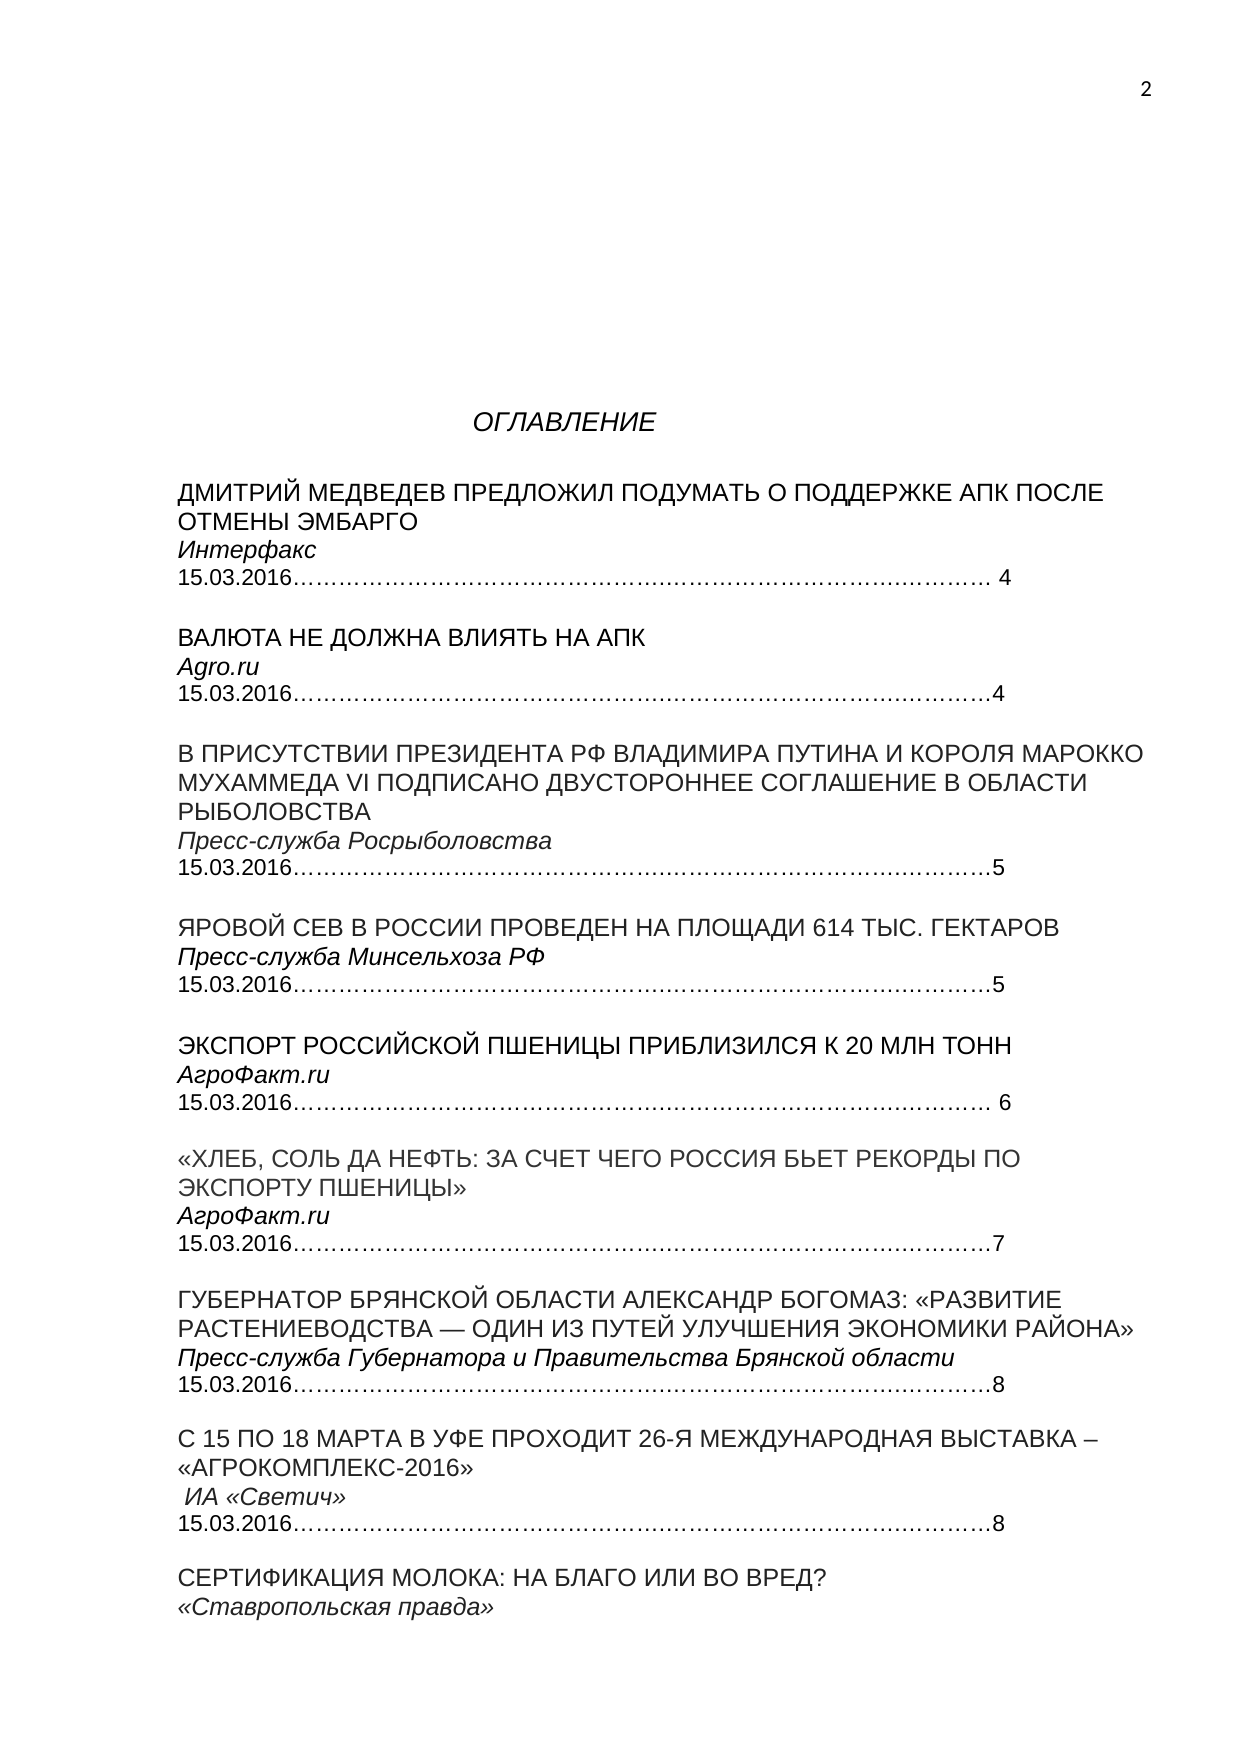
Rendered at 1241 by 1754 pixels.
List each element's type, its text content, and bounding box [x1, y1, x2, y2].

text В присутствии Президента РФ Владимира Путина и Короля Марокко Мухаммеда VI подписано двустороннее соглашение в области рыболовства [177, 739, 1152, 826]
text Интерфакс [177, 535, 1152, 564]
text 15.03.2016………………………………………….………………………….…………5 [177, 854, 1152, 881]
text Пресс-служба Минсельхоза РФ [177, 942, 1152, 971]
text С 15 по 18 марта в Уфе проходит 26-я международная выставка – «АгроКомплекс-2016» [177, 1424, 1152, 1482]
text «Ставропольская правда» [177, 1592, 1152, 1621]
text 15.03.2016………………………………………….………………………….…………5 [177, 971, 1152, 997]
text «Хлеб, соль да нефть: за счет чего Россия бьет рекорды по экспорту пшеницы» [177, 1144, 1152, 1201]
text 15.03.2016………………………………………….………………………….………… 6 [177, 1089, 1152, 1115]
text АгроФакт.ru [177, 1201, 1152, 1230]
text 15.03.2016………………………………………….………………………….…………8 [177, 1510, 1152, 1537]
text АгроФакт.ru [177, 1060, 1152, 1089]
text яровой сев в России проведен на площади 614 тыс. гектаров [177, 913, 1152, 942]
text Дмитрий Медведев предложил подумать о поддержке АПК после отмены эмбарго [177, 478, 1152, 535]
text Оглавление [472, 406, 1152, 437]
text Пресс-служба Губернатора и Правительства Брянской области [177, 1343, 1152, 1371]
text Пресс-служба Росрыболовства [177, 826, 1152, 854]
text Сертификация молока: на благо или во вред? [177, 1563, 1152, 1592]
text 15.03.2016………………………………………….………………………….………… 4 [177, 564, 1152, 590]
text Экспорт российской пшеницы приблизился к 20 млн тонн [177, 1031, 1152, 1060]
text Agro.ru [177, 652, 1152, 680]
text 15.03.2016………………………………………….………………………….…………4 [177, 680, 1152, 707]
text 15.03.2016………………………………………….………………………….…………7 [177, 1230, 1152, 1256]
text ИА «Светич» [177, 1482, 1152, 1510]
text Губернатор Брянской области Александр Богомаз: «Развитие растениеводства — один из путей улучшения экономики района» [177, 1285, 1152, 1343]
text Валюта не должна влиять на АПК [177, 623, 1152, 652]
text 15.03.2016………………………………………….………………………….…………8 [177, 1371, 1152, 1398]
